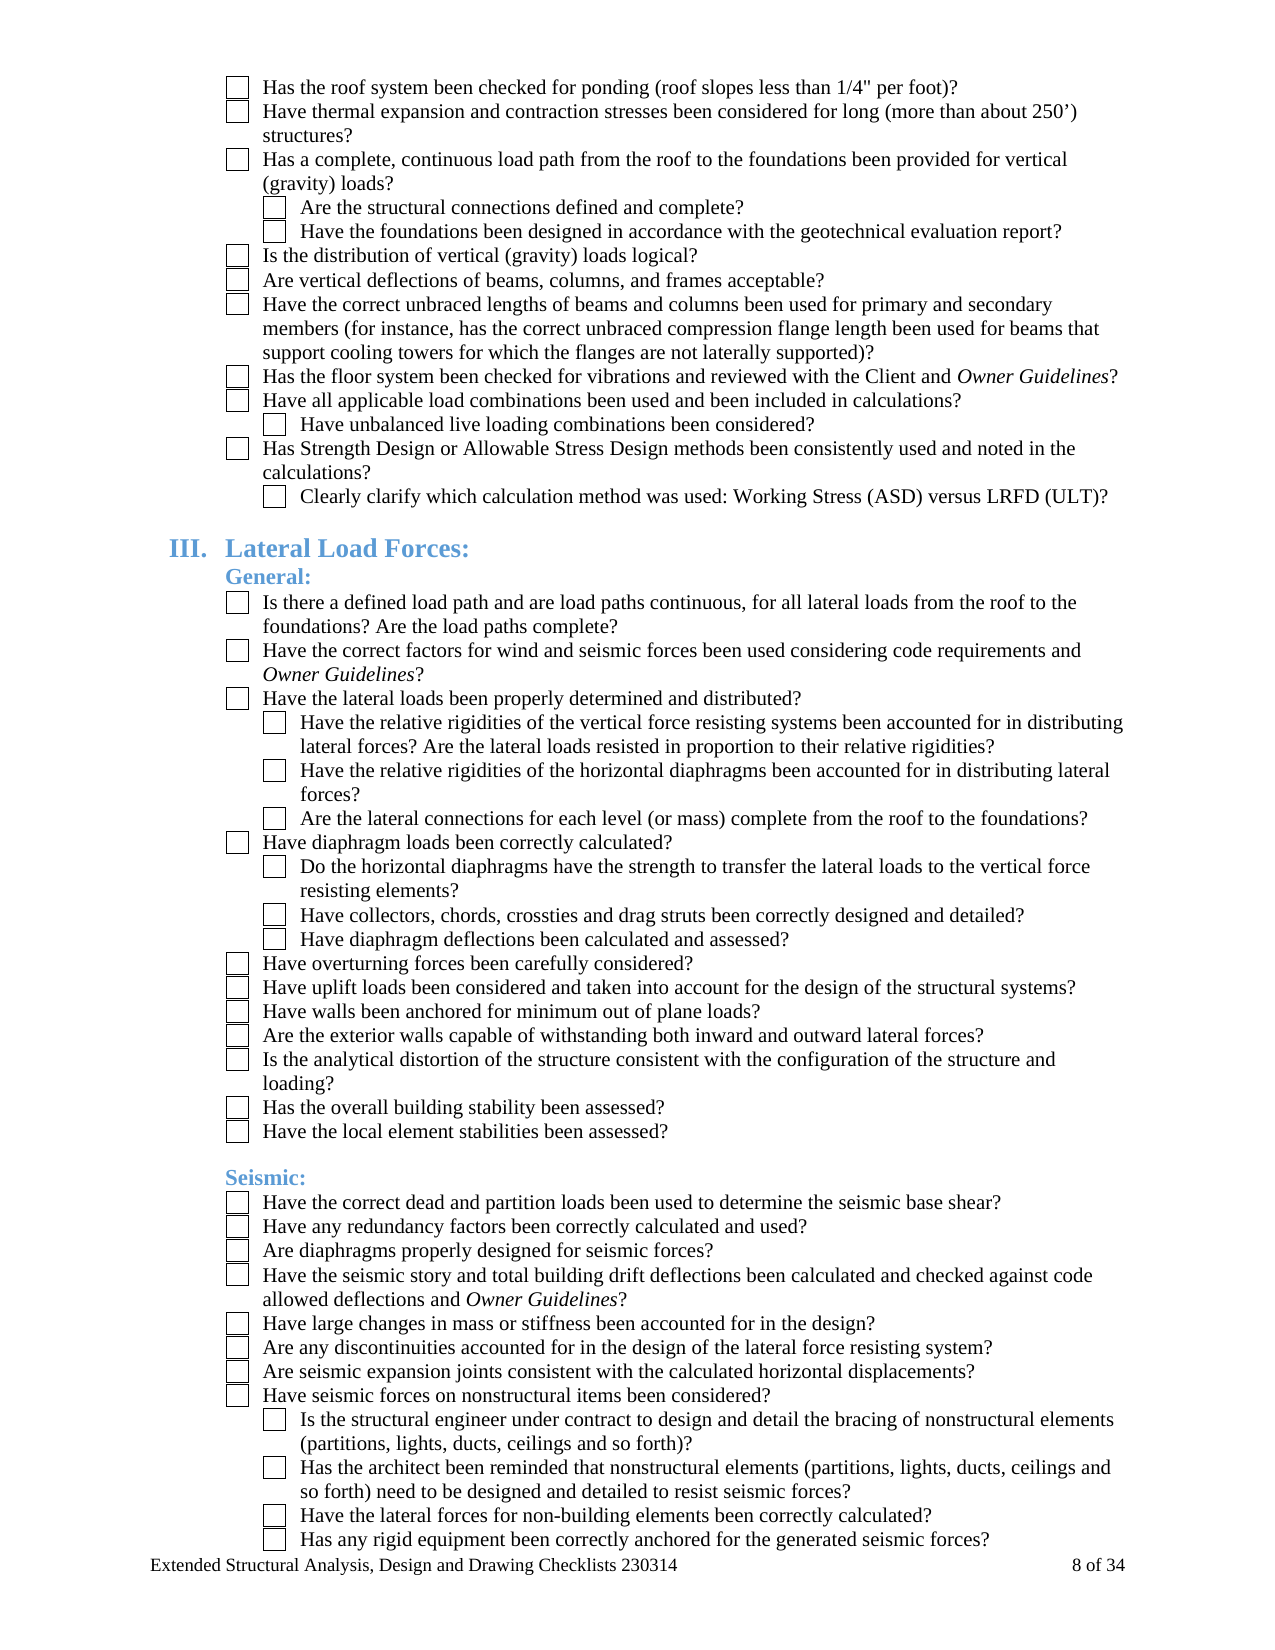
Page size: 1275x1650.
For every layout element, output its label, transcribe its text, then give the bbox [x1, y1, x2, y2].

text Do the horizontal diaphragms have the strength to transfer the lateral loads to the vertical force resisting elements? [262, 854, 1125, 902]
text Is the structural engineer under contract to design and detail the bracing of nonstructural elements (partitions, lights, ducts, ceilings and so forth)? [262, 1407, 1125, 1455]
text Are the exterior walls capable of withstanding both inward and outward lateral forces? [225, 1023, 1125, 1047]
text Have the foundations been designed in accordance with the geotechnical evaluation report? [262, 219, 1125, 243]
text Are vertical deflections of beams, columns, and frames acceptable? [225, 267, 1125, 292]
text Has Strength Design or Allowable Stress Design methods been consistently used and noted in the calculations? [225, 436, 1125, 484]
subtitle Lateral Load Forces: [169, 532, 1125, 563]
text Is there a defined load path and are load paths continuous, for all lateral loads from the roof to the foundations? Are the load paths complete? [225, 590, 1125, 638]
text Clearly clarify which calculation method was used: Working Stress (ASD) versus LRFD (ULT)? [262, 484, 1125, 508]
text Have unbalanced live loading combinations been considered? [262, 412, 1125, 436]
text Is the analytical distortion of the structure consistent with the configuration of the structure and loading? [225, 1047, 1125, 1095]
text Is the distribution of vertical (gravity) loads logical? [225, 243, 1125, 267]
text Are any discontinuities accounted for in the design of the lateral force resisting system? [225, 1335, 1125, 1359]
text Are seismic expansion joints consistent with the calculated horizontal displacements? [225, 1359, 1125, 1383]
text Are the lateral connections for each level (or mass) complete from the roof to the foundations? [262, 806, 1125, 830]
text Have all applicable load combinations been used and been included in calculations? [225, 388, 1125, 412]
text Have thermal expansion and contraction stresses been considered for long (more than about 250’) structures? [225, 99, 1125, 147]
text Has the overall building stability been assessed? [225, 1095, 1125, 1119]
text Are the structural connections defined and complete? [262, 195, 1125, 219]
text Have diaphragm loads been correctly calculated? [225, 830, 1125, 854]
text Have the relative rigidities of the vertical force resisting systems been accounted for in distributing lateral forces? Are the lateral loads resisted in proportion to their relative rigidities? [262, 710, 1125, 758]
text Have walls been anchored for minimum out of plane loads? [225, 999, 1125, 1023]
text Have the lateral forces for non-building elements been correctly calculated? [262, 1503, 1125, 1527]
text Have the local element stabilities been assessed? [225, 1119, 1125, 1143]
text Have the correct factors for wind and seismic forces been used considering code requirements and Owner Guidelines? [225, 638, 1125, 686]
text Have any redundancy factors been correctly calculated and used? [225, 1214, 1125, 1238]
text Have overturning forces been carefully considered? [225, 951, 1125, 975]
text Have the relative rigidities of the horizontal diaphragms been accounted for in distributing lateral forces? [262, 758, 1125, 806]
text Have the correct unbraced lengths of beams and columns been used for primary and secondary members (for instance, has the correct unbraced compression flange length been used for beams that support cooling towers for which the flanges are not laterally supported)? [225, 292, 1125, 364]
subtitle General: [225, 563, 1125, 590]
text Have the correct dead and partition loads been used to determine the seismic base shear? [225, 1190, 1125, 1214]
text Has the architect been reminded that nonstructural elements (partitions, lights, ducts, ceilings and so forth) need to be designed and detailed to resist seismic forces? [262, 1455, 1125, 1503]
text Has the roof system been checked for ponding (roof slopes less than 1/4" per foot)? [225, 75, 1125, 99]
text Have diaphragm deflections been calculated and assessed? [262, 927, 1125, 951]
text Has a complete, continuous load path from the roof to the foundations been provided for vertical (gravity) loads? [225, 147, 1125, 195]
text Are diaphragms properly designed for seismic forces? [225, 1238, 1125, 1262]
subtitle Seismic: [225, 1164, 1125, 1190]
text Has any rigid equipment been correctly anchored for the generated seismic forces? [262, 1527, 1125, 1551]
text Have large changes in mass or stiffness been accounted for in the design? [225, 1311, 1125, 1335]
text Have the lateral loads been properly determined and distributed? [225, 686, 1125, 710]
text Have uplift loads been considered and taken into account for the design of the structural systems? [225, 975, 1125, 999]
text Has the floor system been checked for vibrations and reviewed with the Client and Owner Guidelines? [225, 364, 1125, 388]
text Have collectors, chords, crossties and drag struts been correctly designed and detailed? [262, 902, 1125, 927]
text Have seismic forces on nonstructural items been considered? [225, 1383, 1125, 1407]
text Have the seismic story and total building drift deflections been calculated and checked against code allowed deflections and Owner Guidelines? [225, 1262, 1125, 1311]
